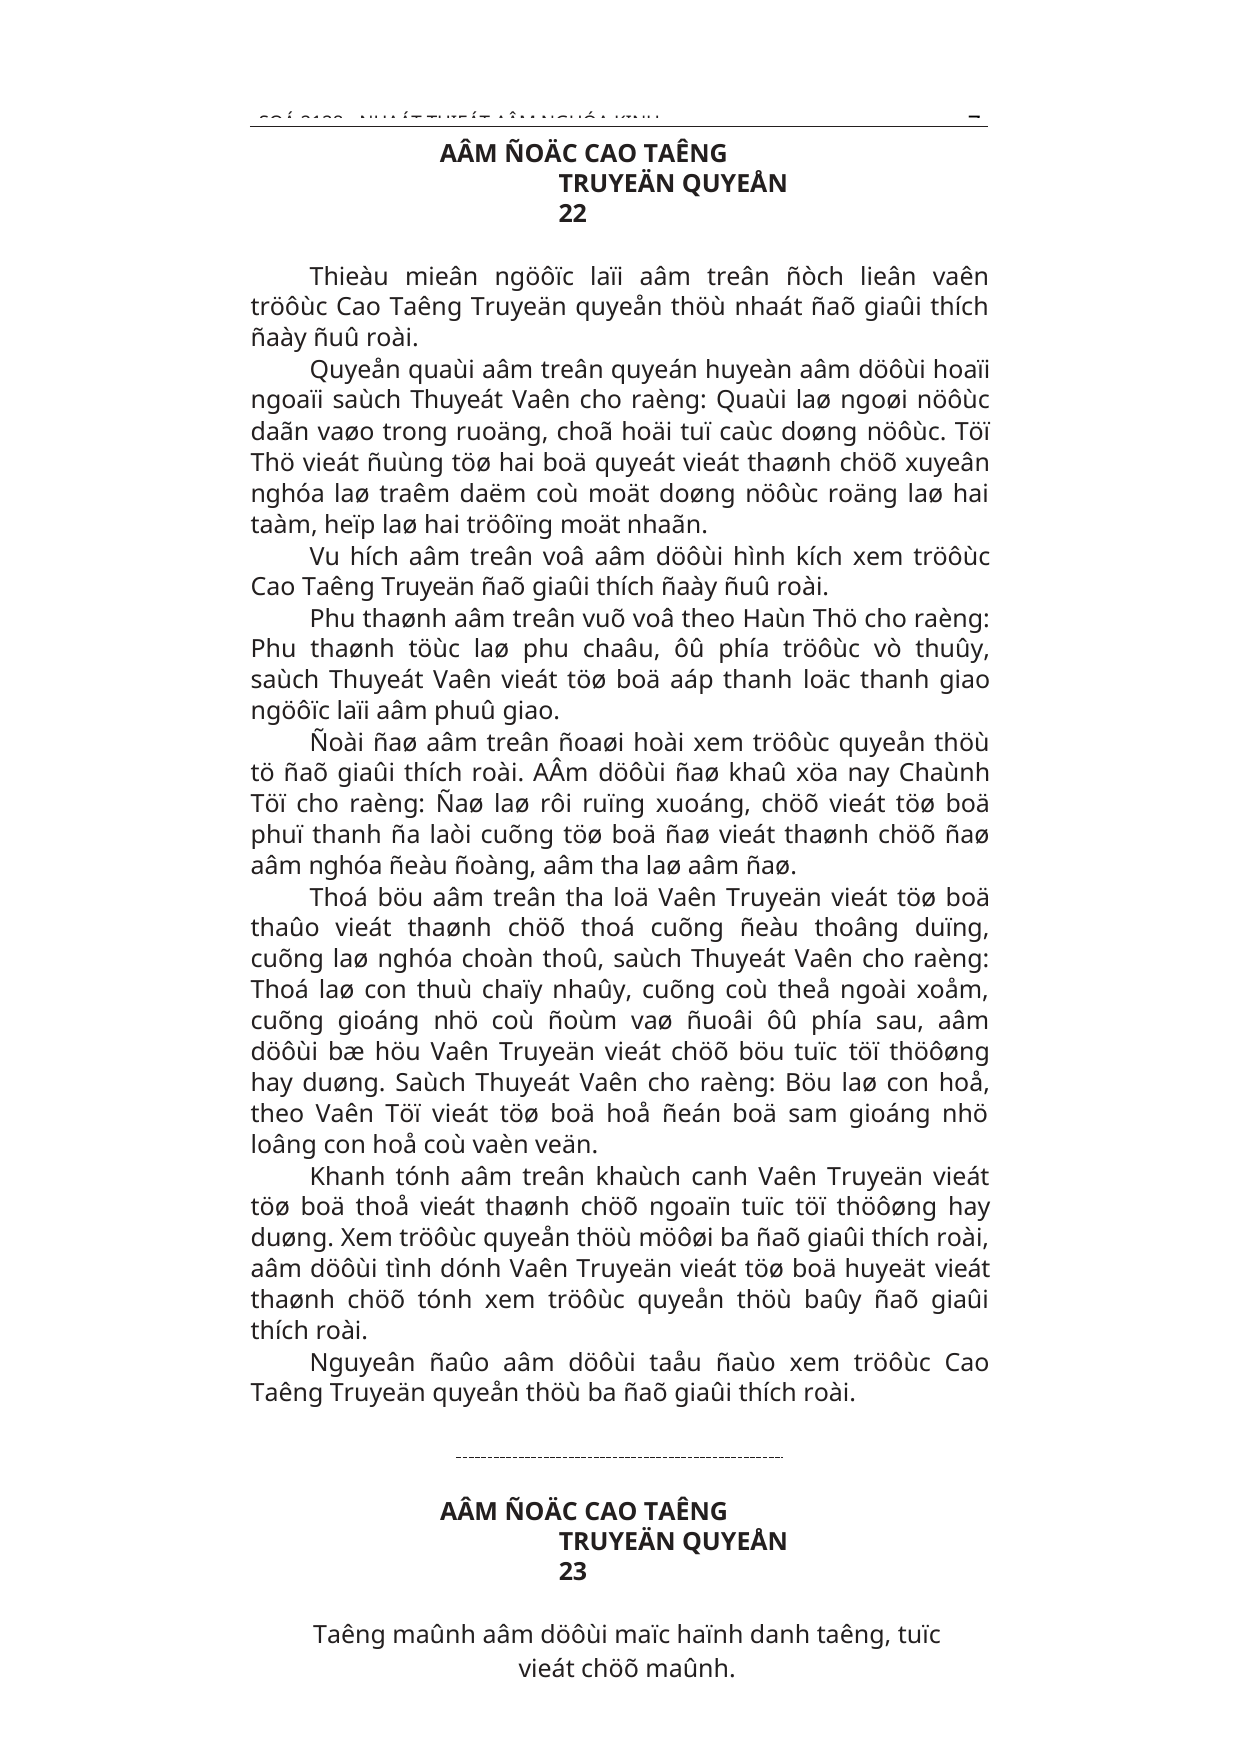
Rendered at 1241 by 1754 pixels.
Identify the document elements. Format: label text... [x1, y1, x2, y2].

text Vu hích aâm treân voâ aâm döôùi hình kích xem tröôùc Cao Taêng Truyeän ñaõ giaûi thích ñaày ñuû roài. [250, 540, 990, 602]
text Ñoài ñaø aâm treân ñoaøi hoài xem tröôùc quyeån thöù tö ñaõ giaûi thích roài. AÂm döôùi ñaø khaû xöa nay Chaùnh Töï cho raèng: Ñaø laø rôi ruïng xuoáng, chöõ vieát töø boä phuï thanh ña laòi cuõng töø boä ñaø vieát thaønh chöõ ñaø aâm nghóa ñeàu ñoàng, aâm tha laø aâm ñaø. [250, 726, 990, 881]
text Thieàu mieân ngöôïc laïi aâm treân ñòch lieân vaên tröôùc Cao Taêng Truyeän quyeån thöù nhaát ñaõ giaûi thích ñaày ñuû roài. [250, 261, 990, 354]
subtitle AÂM ÑOÄC CAO TAÊNG TRUYEÄN QUYEÅN 22 [439, 138, 802, 230]
subtitle AÂM ÑOÄC CAO TAÊNG TRUYEÄN QUYEÅN 23 [440, 1496, 802, 1588]
text Phu thaønh aâm treân vuõ voâ theo Haùn Thö cho raèng: Phu thaønh töùc laø phu chaâu, ôû phía tröôùc vò thuûy, saùch Thuyeát Vaên vieát töø boä aáp thanh loäc thanh giao ngöôïc laïi aâm phuû giao. [250, 602, 990, 726]
text Nguyeân ñaûo aâm döôùi taåu ñaùo xem tröôùc Cao Taêng Truyeän quyeån thöù ba ñaõ giaûi thích roài. [250, 1347, 990, 1409]
text Thoá böu aâm treân tha loä Vaên Truyeän vieát töø boä thaûo vieát thaønh chöõ thoá cuõng ñeàu thoâng duïng, cuõng laø nghóa choàn thoû, saùch Thuyeát Vaên cho raèng: Thoá laø con thuù chaïy nhaûy, cuõng coù theå ngoài xoåm, cuõng gioáng nhö coù ñoùm vaø ñuoâi ôû phía sau, aâm döôùi bæ höu Vaên Truyeän vieát chöõ böu tuïc töï thöôøng hay duøng. Saùch Thuyeát Vaên cho raèng: Böu laø con hoå, theo Vaên Töï vieát töø boä hoå ñeán boä sam gioáng nhö loâng con hoå coù vaèn veän. [250, 881, 990, 1161]
text Khanh tónh aâm treân khaùch canh Vaên Truyeän vieát töø boä thoå vieát thaønh chöõ ngoaïn tuïc töï thöôøng hay duøng. Xem tröôùc quyeån thöù möôøi ba ñaõ giaûi thích roài, aâm döôùi tình dónh Vaên Truyeän vieát töø boä huyeät vieát thaønh chöõ tónh xem tröôùc quyeån thöù baûy ñaõ giaûi thích roài. [250, 1161, 990, 1347]
text Quyeån quaùi aâm treân quyeán huyeàn aâm döôùi hoaïi ngoaïi saùch Thuyeát Vaên cho raèng: Quaùi laø ngoøi nöôùc daãn vaøo trong ruoäng, choã hoäi tuï caùc doøng nöôùc. Töï Thö vieát ñuùng töø hai boä quyeát vieát thaønh chöõ xuyeân nghóa laø traêm daëm coù moät doøng nöôùc roäng laø hai taàm, heïp laø hai tröôïng moät nhaãn. [250, 354, 990, 540]
text Taêng maûnh aâm döôùi maïc haïnh danh taêng, tuïc vieát chöõ maûnh. [308, 1617, 946, 1685]
